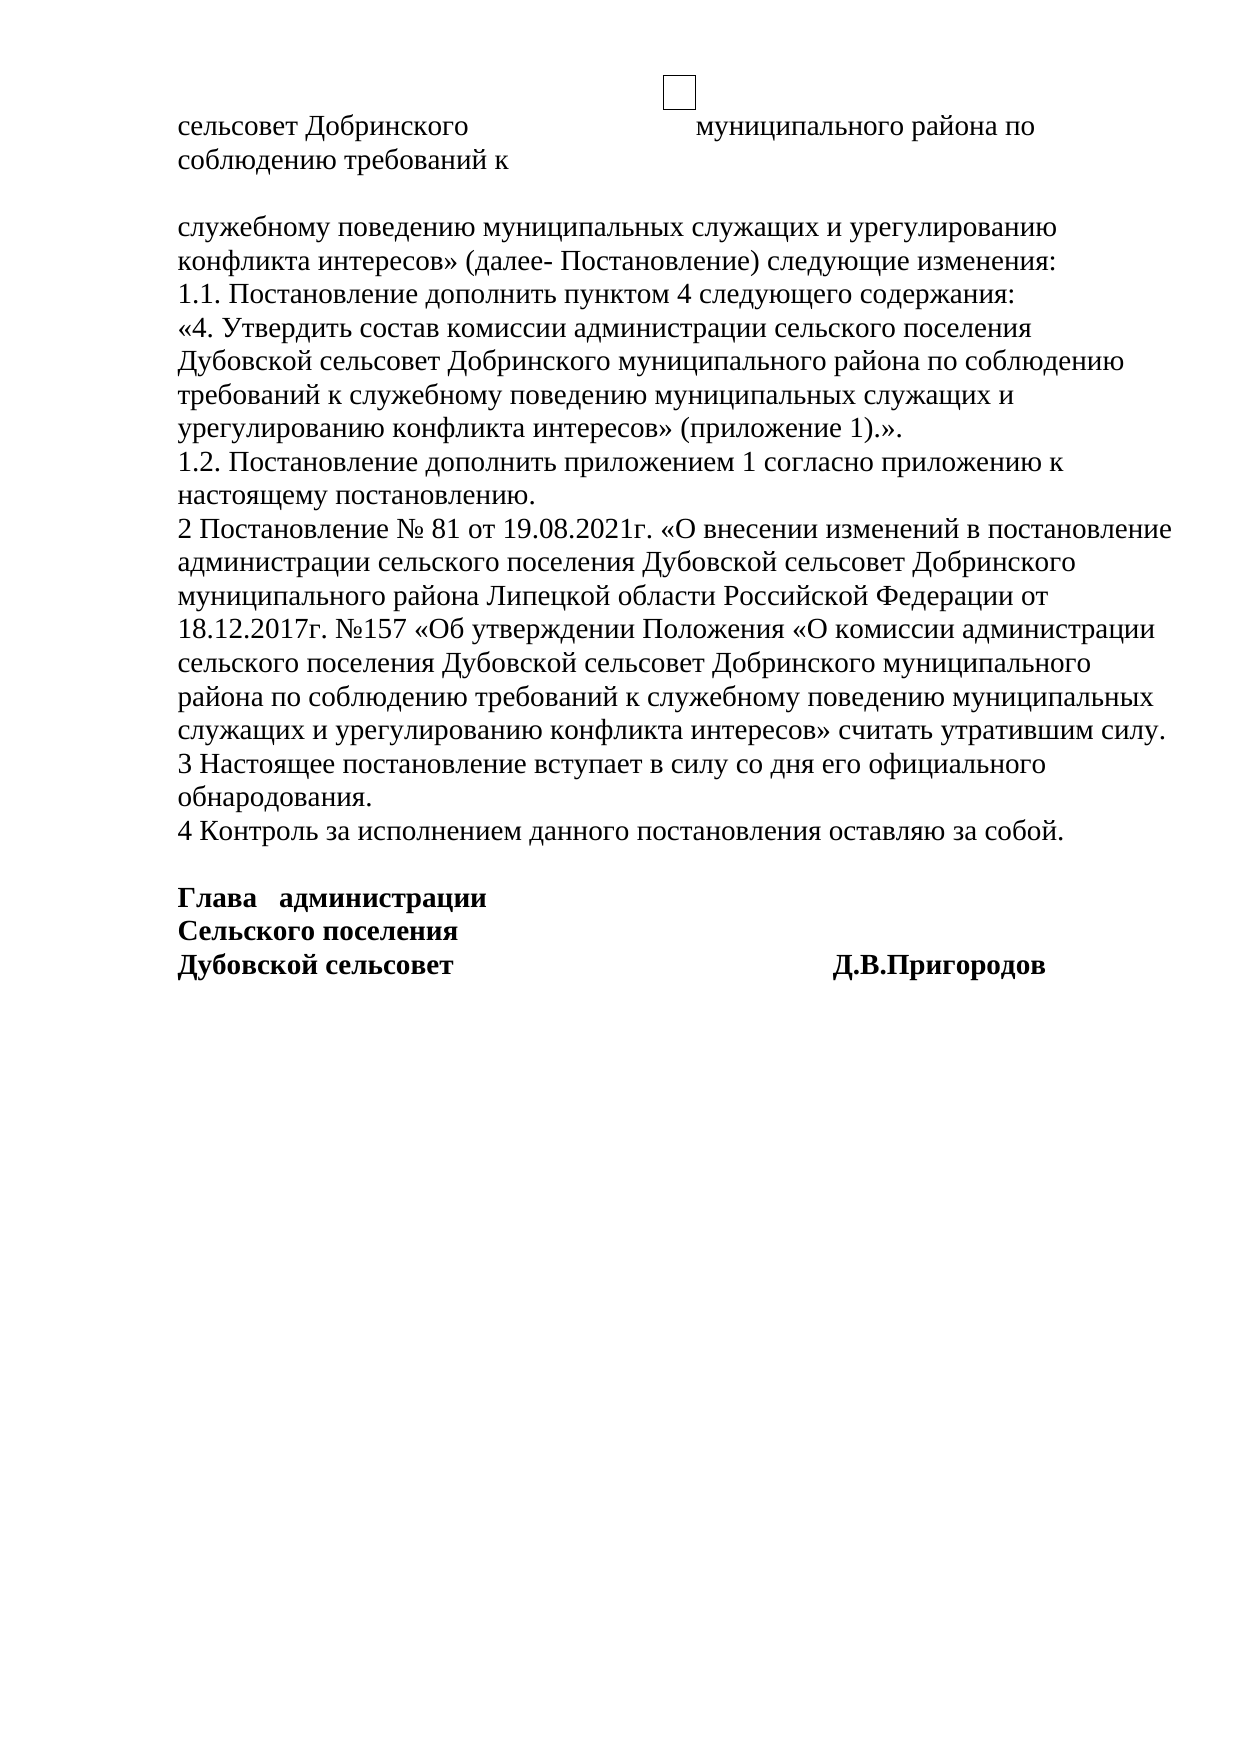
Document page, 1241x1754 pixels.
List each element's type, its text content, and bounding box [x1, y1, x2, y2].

text Глава администрации [177, 880, 1181, 913]
text Сельского поселения [177, 913, 1181, 947]
text администрации сельского поселения Дубовской сельсовет Добринского [177, 544, 1181, 578]
text сельского поселения Дубовской сельсовет Добринского муниципального [177, 645, 1181, 679]
text Дубовской сельсовет Добринского муниципального района по соблюдению [177, 343, 1181, 377]
text муниципального района Липецкой области Российской Федерации от [177, 578, 1181, 612]
text служебному поведению муниципальных служащих и урегулированию конфликта интересов» (далее- Постановление) следующие изменения: [177, 209, 1181, 276]
text сельсовет Добринского муниципального района по соблюдению требований к [177, 108, 1181, 176]
text 1.2. Постановление дополнить приложением 1 согласно приложению к [177, 444, 1181, 477]
text служащих и урегулированию конфликта интересов» считать утратившим силу. [177, 712, 1181, 746]
text района по соблюдению требований к служебному поведению муниципальных [177, 679, 1181, 712]
text 2 Постановление № 81 от 19.08.2021г. «О внесении изменений в постановление [177, 511, 1181, 544]
text 3 Настоящее постановление вступает в силу со дня его официального [177, 746, 1181, 779]
text 4 Контроль за исполнением данного постановления оставляю за собой. [177, 813, 1181, 846]
text настоящему постановлению. [177, 477, 1181, 511]
text «4. Утвердить состав комиссии администрации сельского поселения [177, 310, 1181, 343]
text 18.12.2017г. №157 «Об утверждении Положения «О комиссии администрации [177, 612, 1181, 645]
text Дубовской сельсовет Д.В.Пригородов [177, 947, 1181, 981]
text урегулированию конфликта интересов» (приложение 1).». [177, 410, 1181, 444]
text 1.1. Постановление дополнить пунктом 4 следующего содержания: [177, 276, 1181, 310]
text требований к служебному поведению муниципальных служащих и [177, 377, 1181, 410]
text обнародования. [177, 779, 1181, 813]
